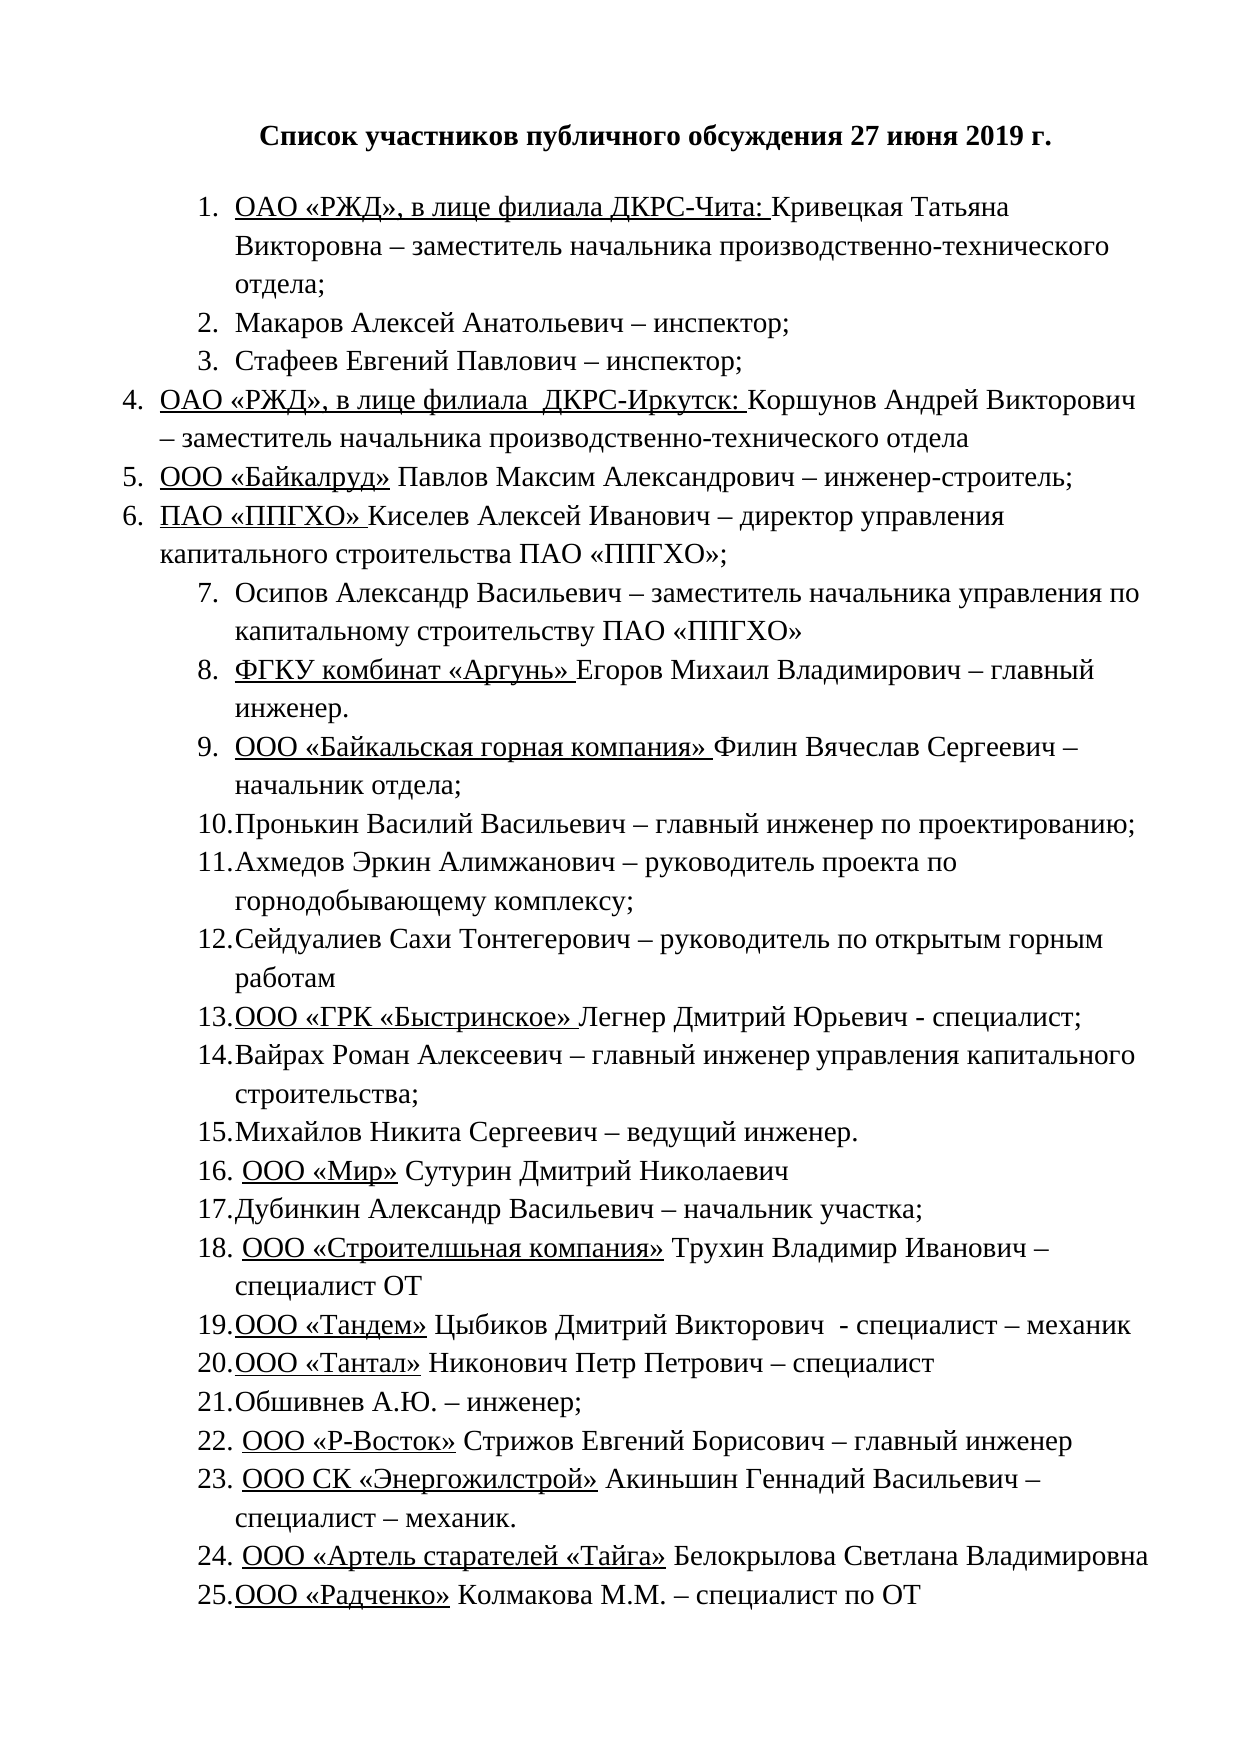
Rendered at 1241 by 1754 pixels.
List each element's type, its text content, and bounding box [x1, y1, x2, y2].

list Макаров Алексей Анатольевич – инспектор; [197, 305, 1152, 338]
list Сейдуалиев Сахи Тонтегерович – руководитель по открытым горным работам [197, 922, 1152, 994]
list Пронькин Василий Васильевич – главный инженер по проектированию; [197, 806, 1152, 839]
text Список участников публичного обсуждения 27 июня 2019 г. [159, 118, 1152, 152]
list ОАО «РЖД», в лице филиала ДКРС-Иркутск: Коршунов Андрей Викторович – заместитель начальника производственно-технического отдела [122, 382, 1152, 454]
list Михайлов Никита Сергеевич – ведущий инженер. [197, 1114, 1152, 1148]
list ООО «ГРК «Быстринское» Легнер Дмитрий Юрьевич - специалист; [197, 999, 1152, 1032]
list ФГКУ комбинат «Аргунь» Егоров Михаил Владимирович – главный инженер. [197, 652, 1152, 724]
list ООО «Байкальская горная компания» Филин Вячеслав Сергеевич – начальник отдела; [197, 729, 1152, 801]
list ПАО «ППГХО» Киселев Алексей Иванович – директор управления капитального строительства ПАО «ППГХО»; [122, 498, 1152, 570]
list Осипов Александр Васильевич – заместитель начальника управления по капитальному строительству ПАО «ППГХО» [197, 575, 1152, 647]
list ООО «Р-Восток» Стрижов Евгений Борисович – главный инженер [197, 1423, 1152, 1456]
list ОАО «РЖД», в лице филиала ДКРС-Чита: Кривецкая Татьяна Викторовна – заместитель начальника производственно-технического отдела; [197, 189, 1152, 300]
list ООО «Тантал» Никонович Петр Петрович – специалист [197, 1346, 1152, 1379]
list ООО СК «Энергожилстрой» Акиньшин Геннадий Васильевич – специалист – механик. [197, 1461, 1152, 1533]
list ООО «Строителшьная компания» Трухин Владимир Иванович – специалист ОТ [197, 1230, 1152, 1302]
list Дубинкин Александр Васильевич – начальник участка; [197, 1191, 1152, 1225]
list ООО «Тандем» Цыбиков Дмитрий Викторович - специалист – механик [197, 1307, 1152, 1341]
list ООО «Байкалруд» Павлов Максим Александрович – инженер-строитель; [122, 459, 1152, 493]
list Стафеев Евгений Павлович – инспектор; [197, 343, 1152, 377]
list Ахмедов Эркин Алимжанович – руководитель проекта по горнодобывающему комплексу; [197, 844, 1152, 917]
list ООО «Радченко» Колмакова М.М. – специалист по ОТ [197, 1577, 1152, 1610]
list Обшивнев А.Ю. – инженер; [197, 1384, 1152, 1418]
list ООО «Мир» Сутурин Дмитрий Николаевич [197, 1153, 1152, 1186]
list Вайрах Роман Алексеевич – главный инженер управления капитального строительства; [197, 1037, 1152, 1109]
list ООО «Артель старателей «Тайга» Белокрылова Светлана Владимировна [197, 1538, 1152, 1572]
